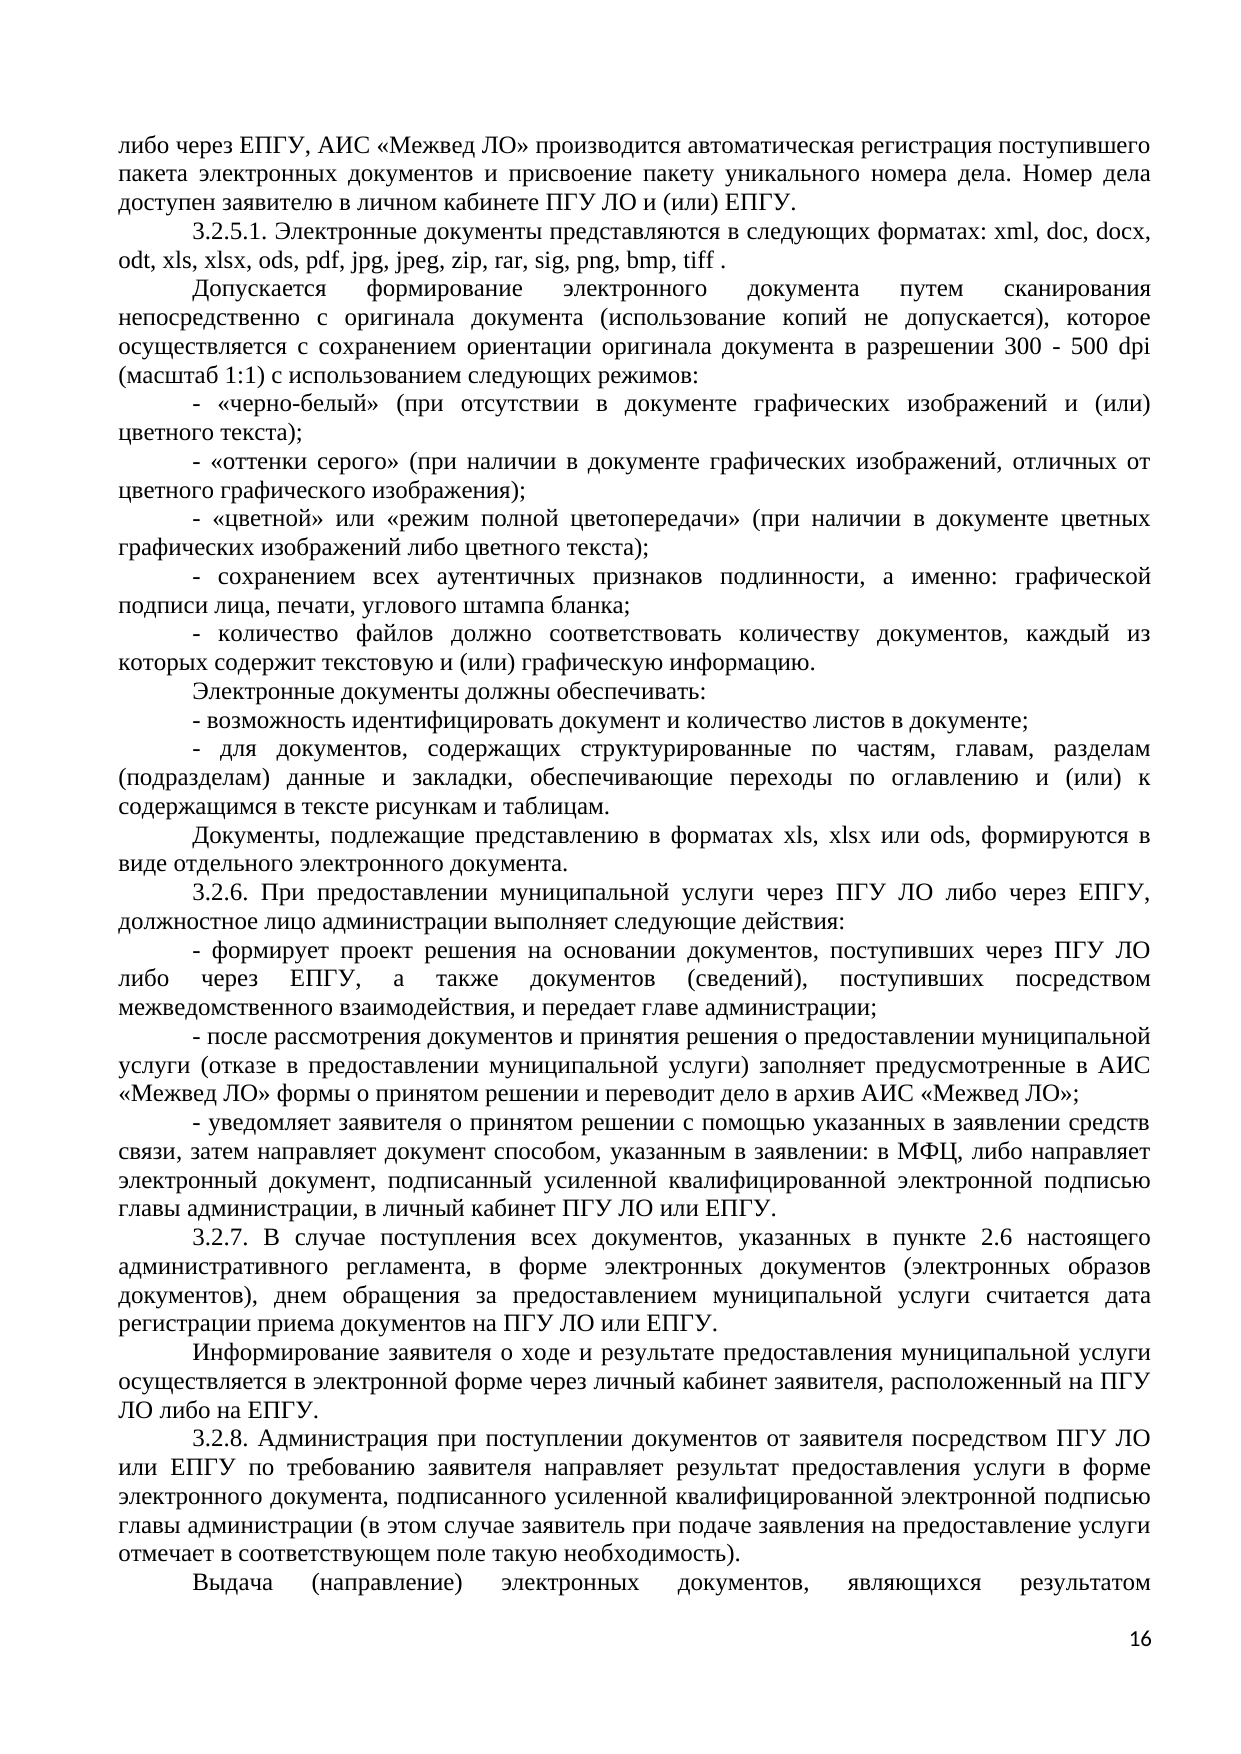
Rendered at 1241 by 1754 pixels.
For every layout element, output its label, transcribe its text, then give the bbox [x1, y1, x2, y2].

text 3.2.8. Администрация при поступлении документов от заявителя посредством ПГУ ЛО или ЕПГУ по требованию заявителя направляет результат предоставления услуги в форме электронного документа, подписанного усиленной квалифицированной электронной подписью главы администрации (в этом случае заявитель при подаче заявления на предоставление услуги отмечает в соответствующем поле такую необходимость). [118, 1423, 1152, 1567]
text Электронные документы должны обеспечивать: [118, 676, 1152, 705]
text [118, 1567, 1152, 1596]
text - «цветной» или «режим полной цветопередачи» (при наличии в документе цветных графических изображений либо цветного текста); [118, 503, 1152, 561]
text - после рассмотрения документов и принятия решения о предоставлении муниципальной услуги (отказе в предоставлении муниципальной услуги) заполняет предусмотренные в АИС «Межвед ЛО» формы о принятом решении и переводит дело в архив АИС «Межвед ЛО»; [118, 1021, 1152, 1107]
text - уведомляет заявителя о принятом решении с помощью указанных в заявлении средств связи, затем направляет документ способом, указанным в заявлении: в МФЦ, либо направляет электронный документ, подписанный усиленной квалифицированной электронной подписью главы администрации, в личный кабинет ПГУ ЛО или ЕПГУ. [118, 1107, 1152, 1222]
text 3.2.7. В случае поступления всех документов, указанных в пункте 2.6 настоящего административного регламента, в форме электронных документов (электронных образов документов), днем обращения за предоставлением муниципальной услуги считается дата регистрации приема документов на ПГУ ЛО или ЕПГУ. [118, 1222, 1152, 1337]
text - сохранением всех аутентичных признаков подлинности, а именно: графической подписи лица, печати, углового штампа бланка; [118, 561, 1152, 618]
text - количество файлов должно соответствовать количеству документов, каждый из которых содержит текстовую и (или) графическую информацию. [118, 618, 1152, 676]
text Допускается формирование электронного документа путем сканирования непосредственно с оригинала документа (использование копий не допускается), которое осуществляется с сохранением ориентации оригинала документа в разрешении 300 - 500 dpi (масштаб 1:1) с использованием следующих режимов: [118, 273, 1152, 388]
text 3.2.5.1. Электронные документы представляются в следующих форматах: xml, doc, docx, odt, xls, xlsx, ods, pdf, jpg, jpeg, zip, rar, sig, png, bmp, tiff . [118, 216, 1152, 273]
text Документы, подлежащие представлению в форматах xls, xlsx или ods, формируются в виде отдельного электронного документа. [118, 820, 1152, 877]
text - «оттенки серого» (при наличии в документе графических изображений, отличных от цветного графического изображения); [118, 446, 1152, 503]
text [118, 130, 1152, 216]
text - для документов, содержащих структурированные по частям, главам, разделам (подразделам) данные и закладки, обеспечивающие переходы по оглавлению и (или) к содержащимся в тексте рисункам и таблицам. [118, 733, 1152, 820]
text - формирует проект решения на основании документов, поступивших через ПГУ ЛО либо через ЕПГУ, а также документов (сведений), поступивших посредством межведомственного взаимодействия, и передает главе администрации; [118, 935, 1152, 1021]
text Информирование заявителя о ходе и результате предоставления муниципальной услуги осуществляется в электронной форме через личный кабинет заявителя, расположенный на ПГУ ЛО либо на ЕПГУ. [118, 1337, 1152, 1423]
text 3.2.6. При предоставлении муниципальной услуги через ПГУ ЛО либо через ЕПГУ, должностное лицо администрации выполняет следующие действия: [118, 877, 1152, 935]
text - «черно-белый» (при отсутствии в документе графических изображений и (или) цветного текста); [118, 388, 1152, 446]
text - возможность идентифицировать документ и количество листов в документе; [118, 705, 1152, 733]
